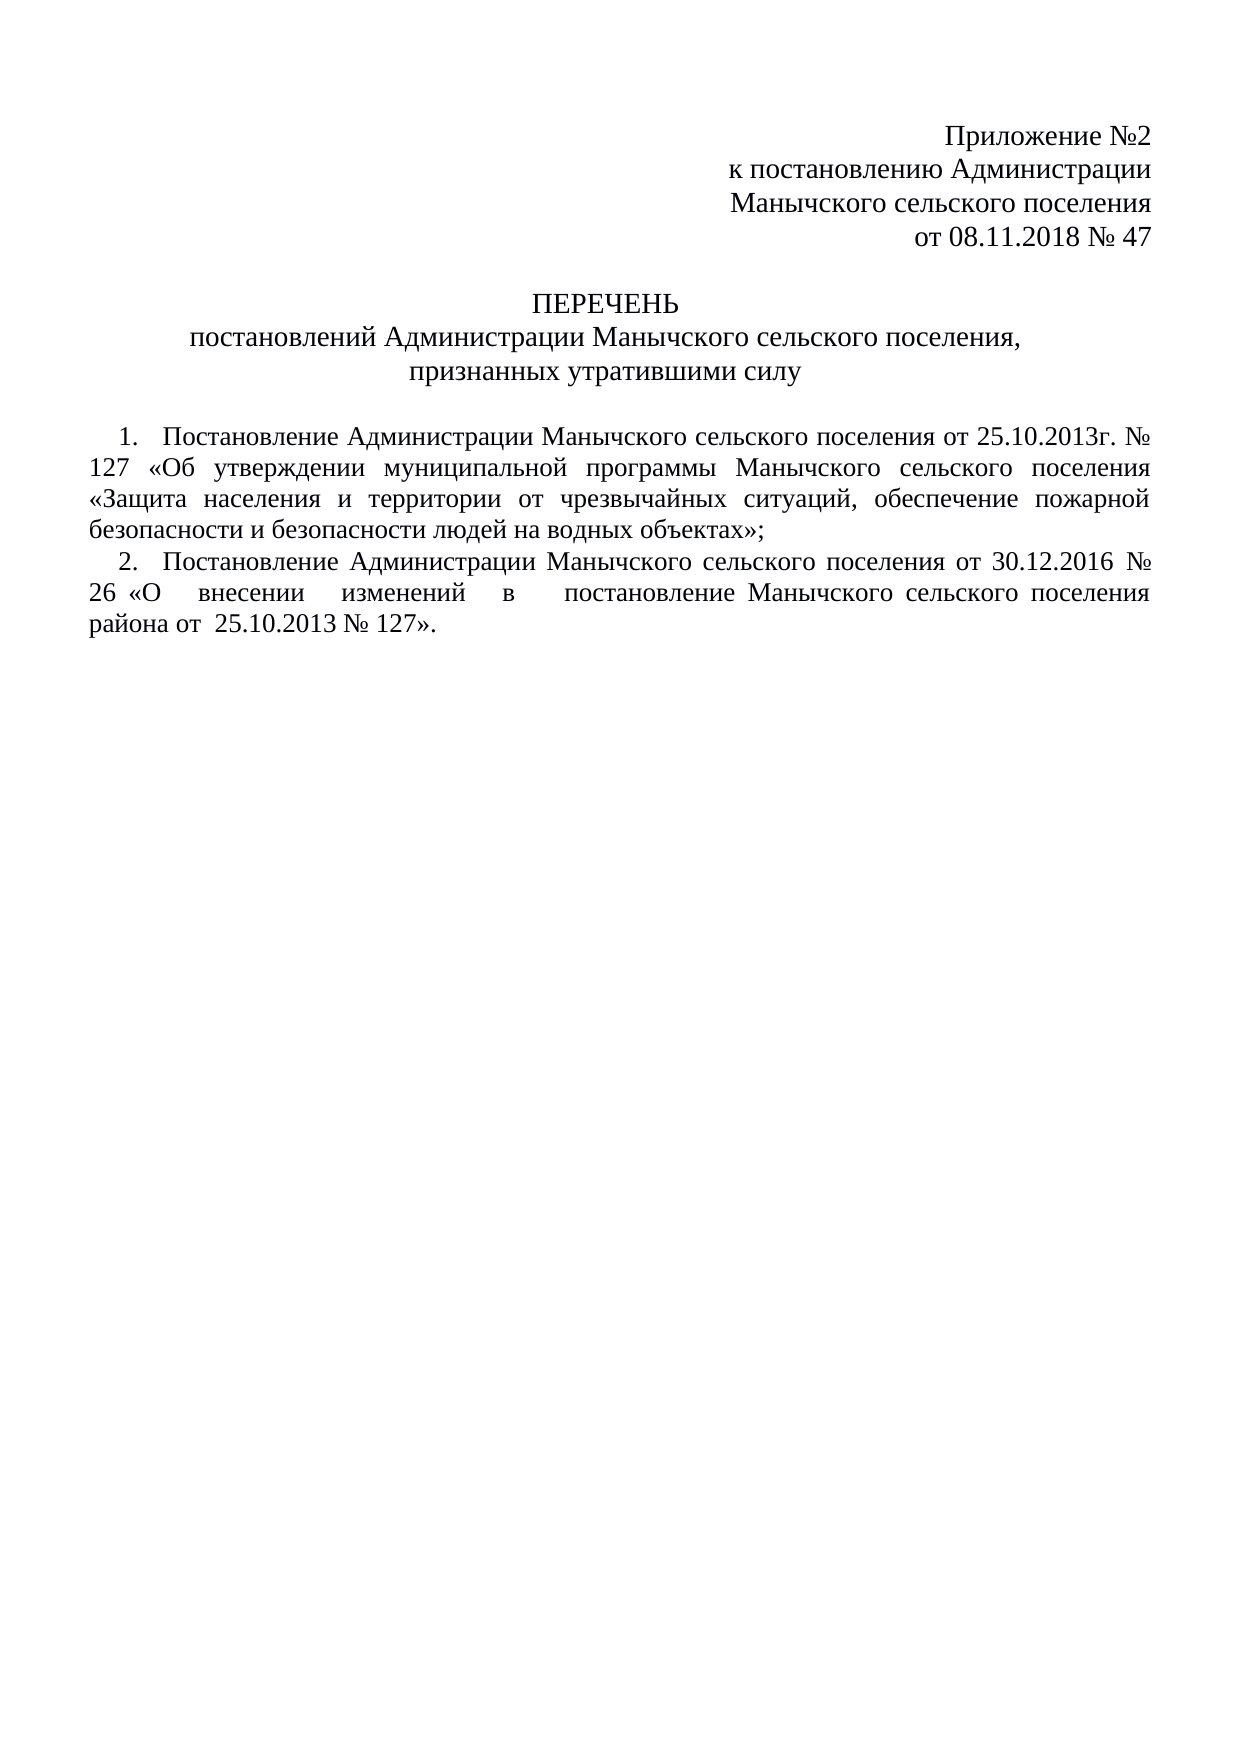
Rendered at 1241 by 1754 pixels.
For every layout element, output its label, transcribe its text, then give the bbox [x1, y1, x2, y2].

text ПЕРЕЧЕНЬ [29, 286, 1152, 319]
text Приложение №2 [29, 118, 1152, 152]
text признанных утратившими силу [29, 353, 1152, 386]
text к постановлению Администрации [29, 152, 1152, 185]
text постановлений Администрации Манычского сельского поселения, [29, 319, 1152, 353]
text Манычского сельского поселения [29, 185, 1152, 219]
text от 08.11.2018 № 47 [29, 219, 1152, 252]
list Постановление Администрации Манычского сельского поселения от 30.12.2016 № 26 «О внесении изменений в постановление Манычского сельского поселения района от 25.10.2013 № 127». [89, 544, 1152, 638]
list Постановление Администрации Манычского сельского поселения от 25.10.2013г. № 127 «Об утверждении муниципальной программы Манычского сельского поселения «Защита населения и территории от чрезвычайных ситуаций, обеспечение пожарной безопасности и безопасности людей на водных объектах»; [89, 420, 1152, 544]
